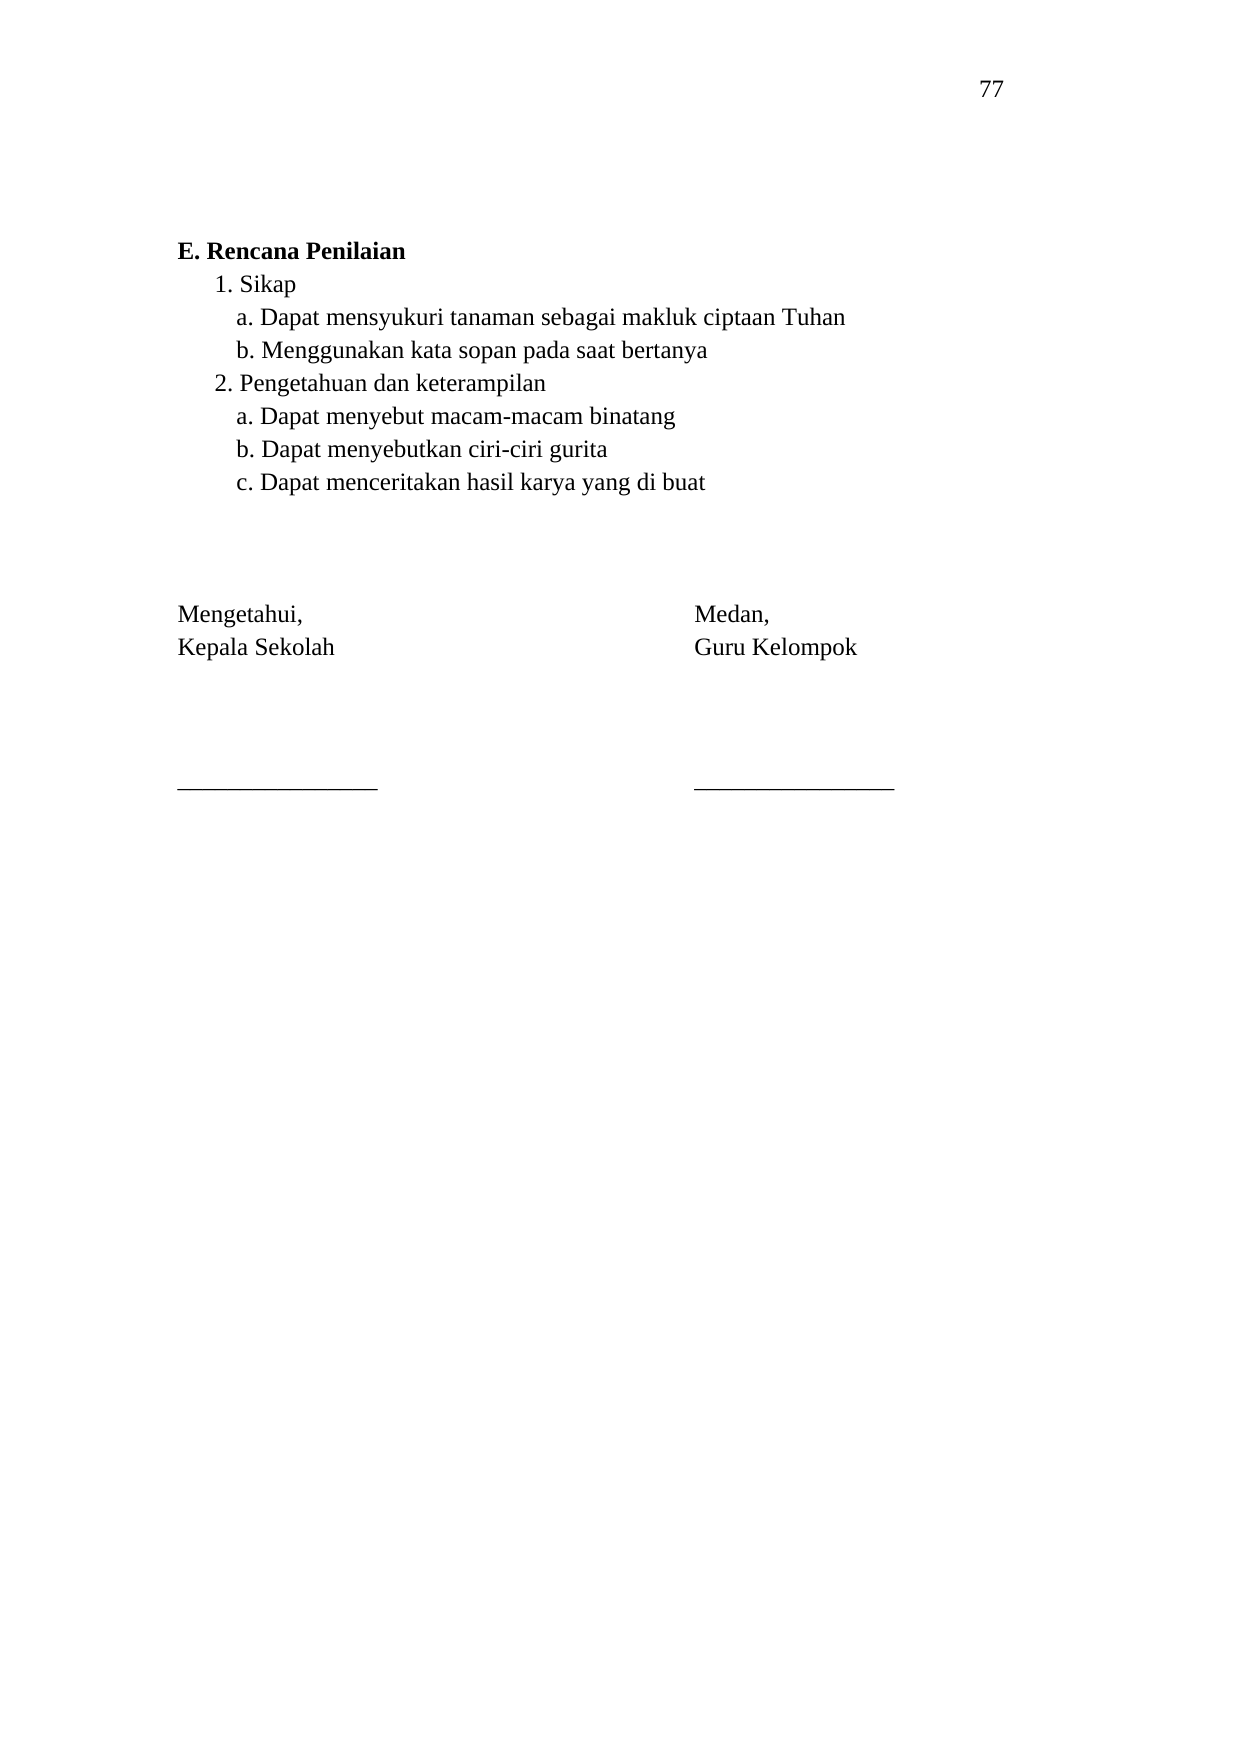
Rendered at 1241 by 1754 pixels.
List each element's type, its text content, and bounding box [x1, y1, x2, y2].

text a. Dapat menyebut macam-macam binatang [236, 401, 1004, 430]
text E. Rencana Penilaian [177, 236, 1004, 265]
text a. Dapat mensyukuri tanaman sebagai makluk ciptaan Tuhan [236, 302, 1004, 331]
text b. Dapat menyebutkan ciri-ciri gurita [236, 434, 1004, 463]
text b. Menggunakan kata sopan pada saat bertanya [236, 335, 1004, 364]
text 1. Sikap [214, 269, 1004, 298]
text 2. Pengetahuan dan keterampilan [214, 368, 1004, 397]
text Mengetahui, Medan, [177, 599, 1004, 628]
text ________________ ________________ [177, 764, 1004, 793]
text Kepala Sekolah Guru Kelompok [177, 632, 1004, 661]
text c. Dapat menceritakan hasil karya yang di buat [236, 467, 1004, 496]
